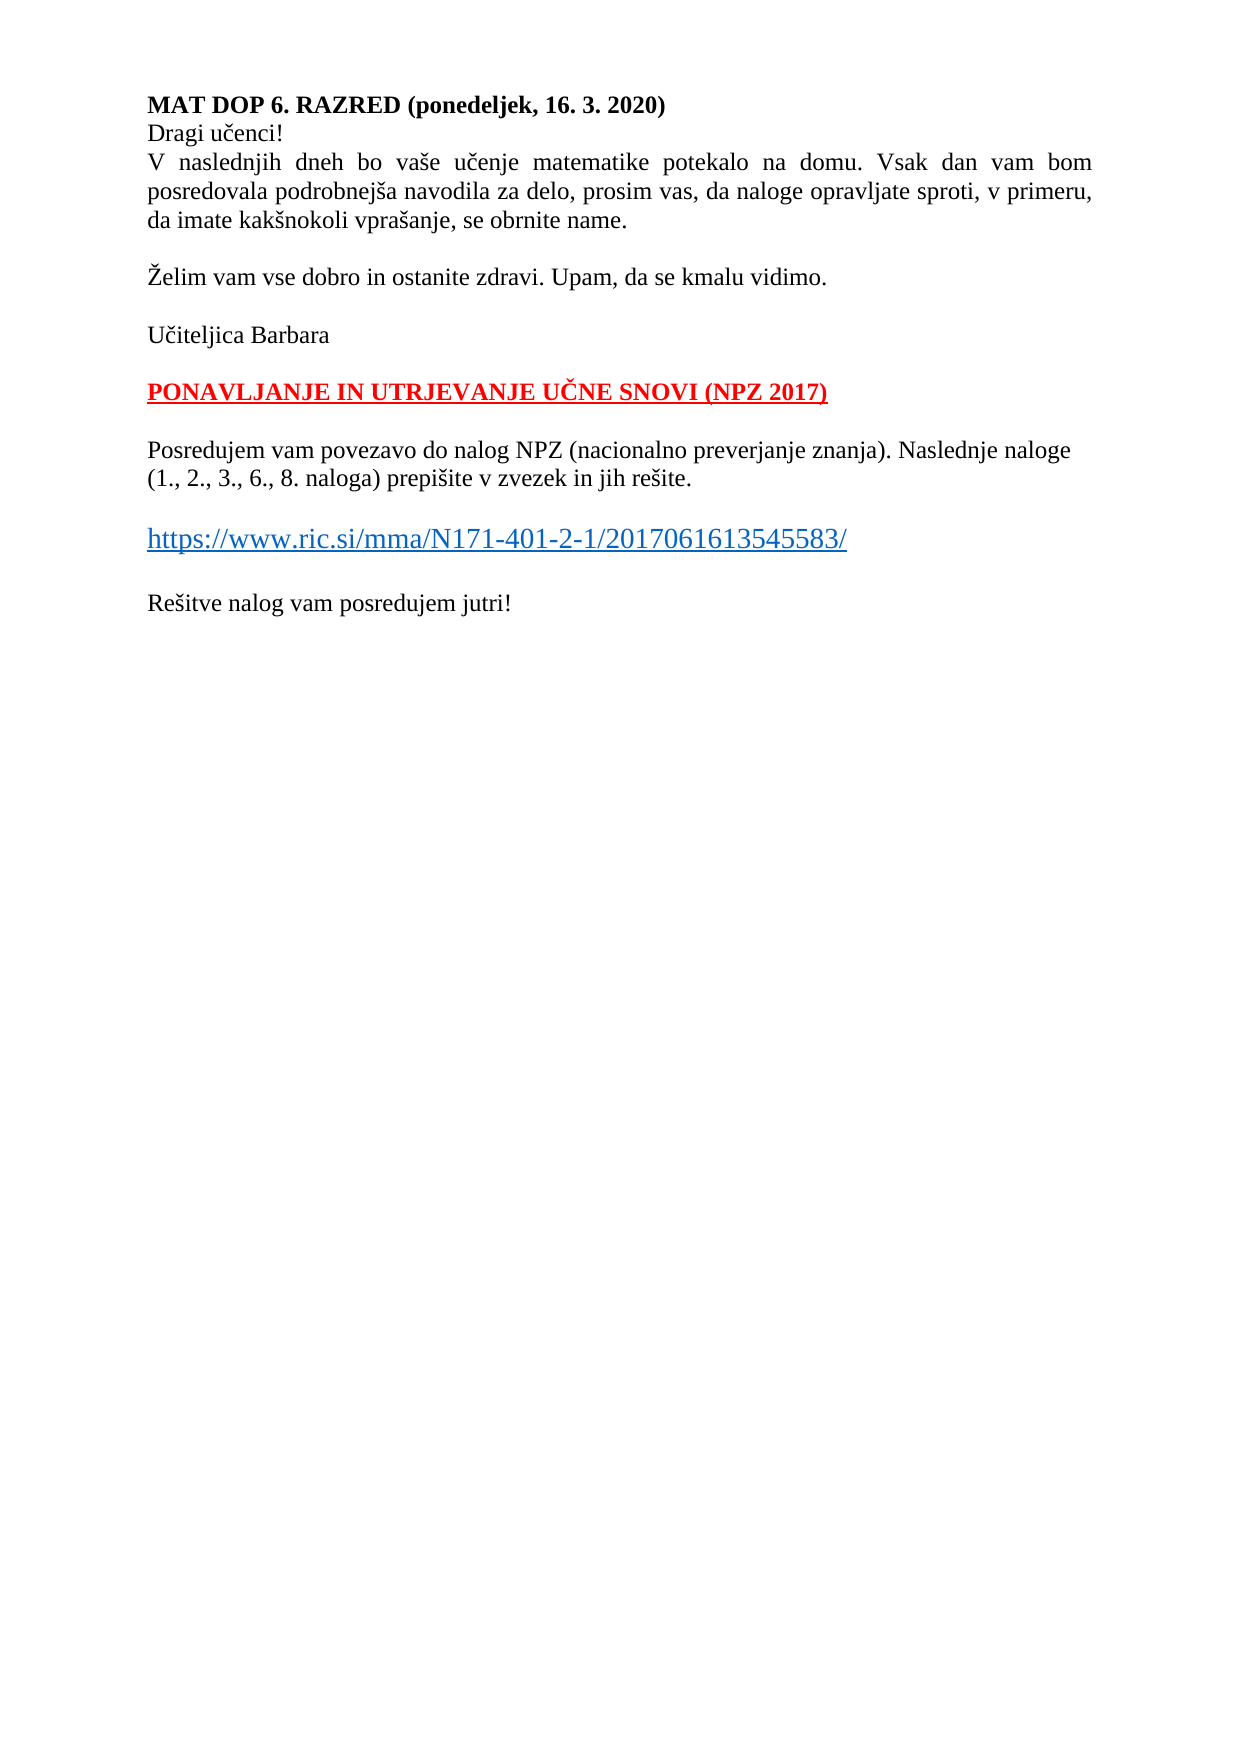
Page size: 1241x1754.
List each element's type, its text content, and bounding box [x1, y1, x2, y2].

text Posredujem vam povezavo do nalog NPZ (nacionalno preverjanje znanja). Naslednje naloge (1., 2., 3., 6., 8. naloga) prepišite v zvezek in jih rešite. [147, 435, 1093, 492]
text MAT DOP 6. RAZRED (ponedeljek, 16. 3. 2020) [147, 90, 1093, 118]
text V naslednjih dneh bo vaše učenje matematike potekalo na domu. Vsak dan vam bom posredovala podrobnejša navodila za delo, prosim vas, da naloge opravljate sproti, v primeru, da imate kakšnokoli vprašanje, se obrnite name. [147, 147, 1093, 233]
text Dragi učenci! [147, 118, 1093, 147]
text Rešitve nalog vam posredujem jutri! [147, 588, 1093, 617]
text PONAVLJANJE IN UTRJEVANJE UČNE SNOVI (NPZ 2017) [147, 377, 1093, 406]
text https://www.ric.si/mma/N171-401-2-1/2017061613545583/ [147, 521, 1093, 554]
text Želim vam vse dobro in ostanite zdravi. Upam, da se kmalu vidimo. [147, 262, 1093, 291]
text Učiteljica Barbara [147, 320, 1093, 348]
